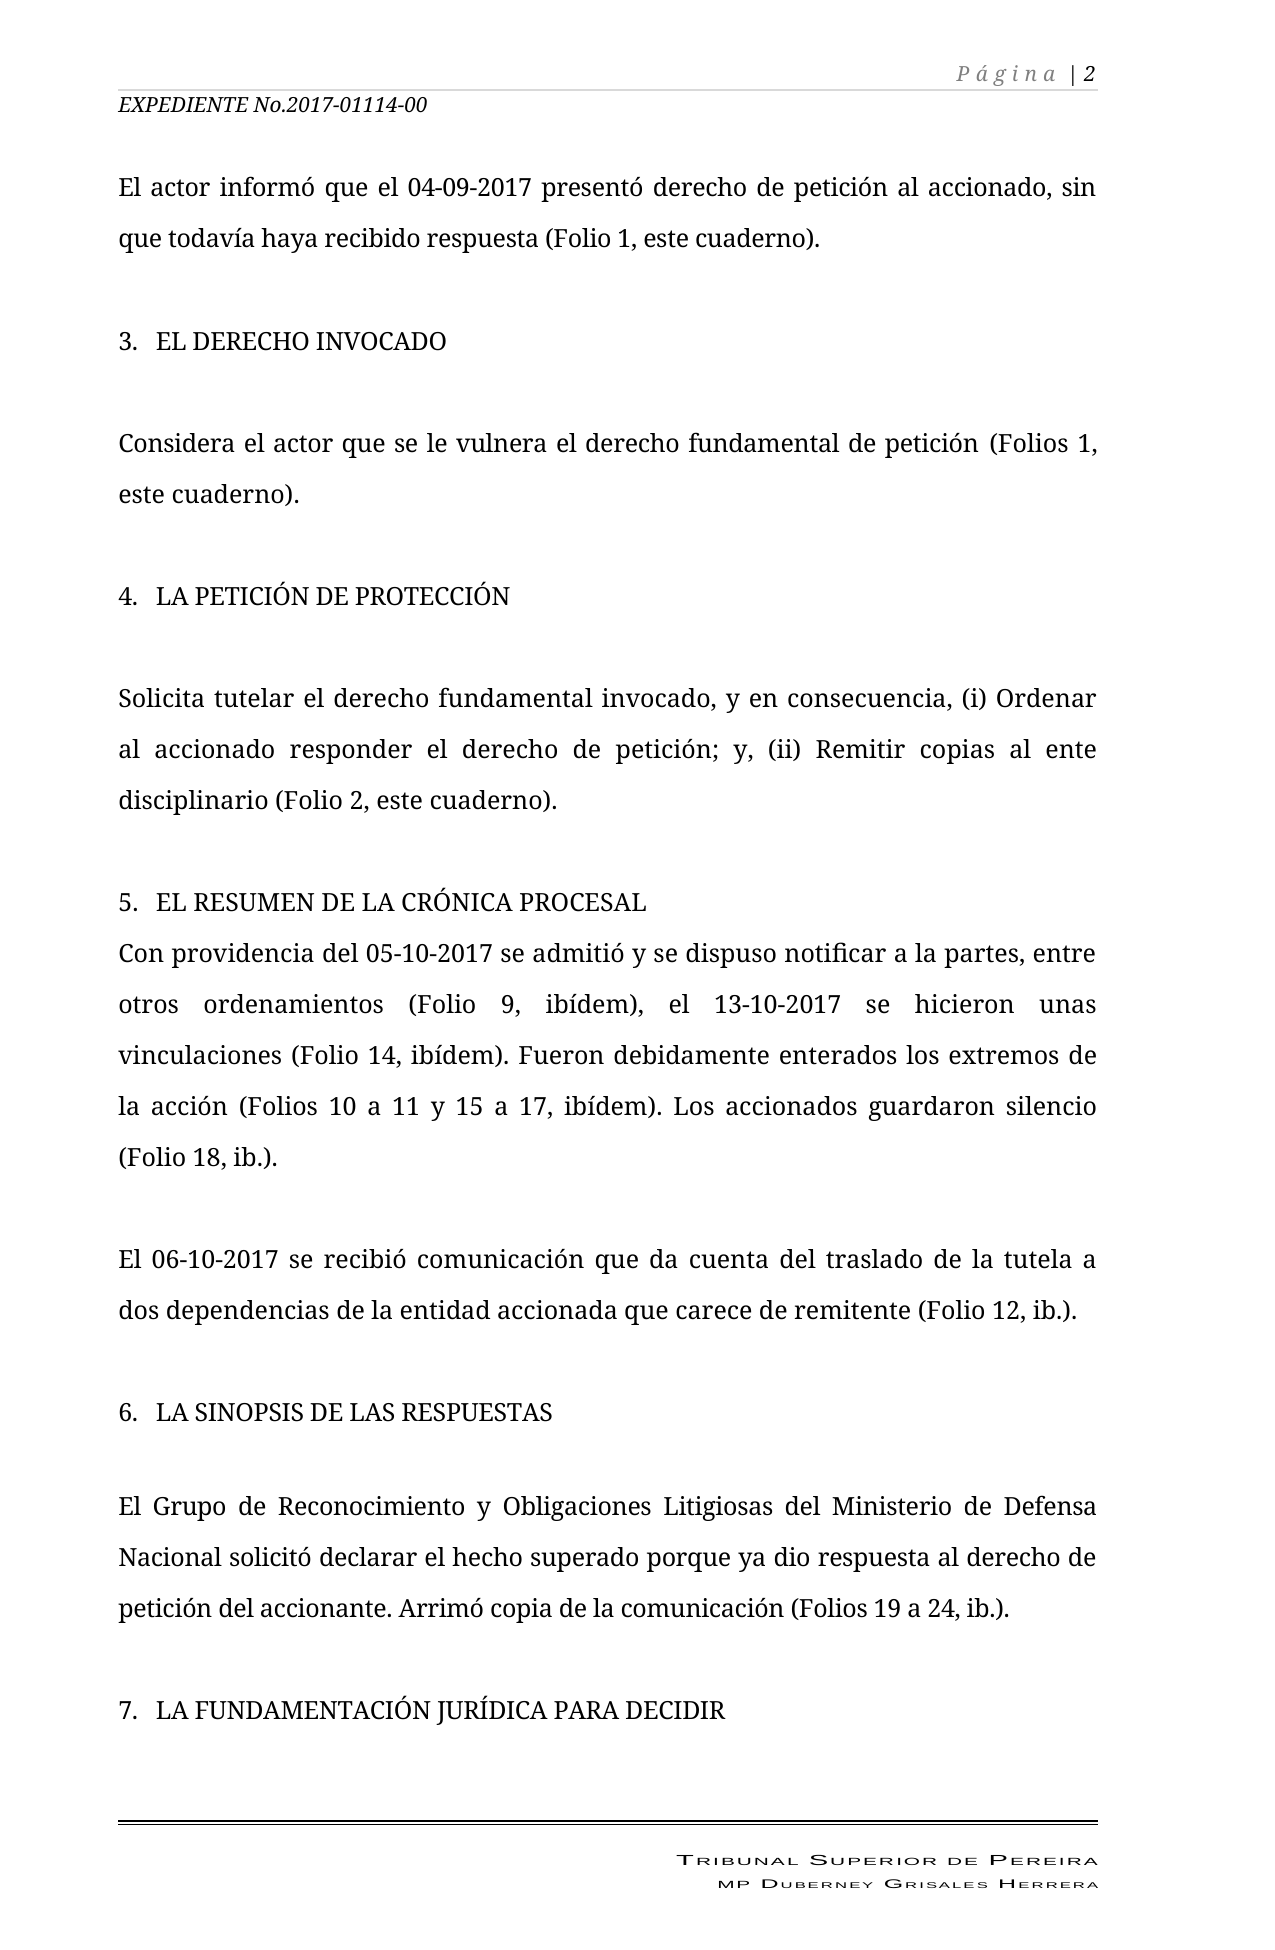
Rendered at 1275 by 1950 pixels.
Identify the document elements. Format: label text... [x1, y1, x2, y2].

text El 06-10-2017 se recibió comunicación que da cuenta del traslado de la tutela a dos dependencias de la entidad accionada que carece de remitente (Folio 12, ib.). [118, 1242, 1098, 1327]
list LA FUNDAMENTACIÓN JURÍDICA PARA DECIDIR [118, 1693, 1098, 1727]
list LA SINOPSIS DE LAS RESPUESTAS [118, 1395, 1098, 1429]
list LA PETICIÓN DE PROTECCIÓN [118, 578, 1098, 612]
list EL RESUMEN DE LA CRÓNICA PROCESAL [118, 885, 1098, 919]
list EL DERECHO INVOCADO [118, 323, 1098, 357]
text Con providencia del 05-10-2017 se admitió y se dispuso notificar a la partes, entre otros ordenamientos (Folio 9, ibídem), el 13-10-2017 se hicieron unas vinculaciones (Folio 14, ibídem). Fueron debidamente enterados los extremos de la acción (Folios 10 a 11 y 15 a 17, ibídem). Los accionados guardaron silencio (Folio 18, ib.). [118, 936, 1098, 1174]
text Considera el actor que se le vulnera el derecho fundamental de petición (Folios 1, este cuaderno). [118, 425, 1098, 510]
text El Grupo de Reconocimiento y Obligaciones Litigiosas del Ministerio de Defensa Nacional solicitó declarar el hecho superado porque ya dio respuesta al derecho de petición del accionante. Arrimó copia de la comunicación (Folios 19 a 24, ib.). [118, 1489, 1098, 1625]
text Solicita tutelar el derecho fundamental invocado, y en consecuencia, (i) Ordenar al accionado responder el derecho de petición; y, (ii) Remitir copias al ente disciplinario (Folio 2, este cuaderno). [118, 681, 1098, 817]
text El actor informó que el 04-09-2017 presentó derecho de petición al accionado, sin que todavía haya recibido respuesta (Folio 1, este cuaderno). [118, 170, 1098, 255]
